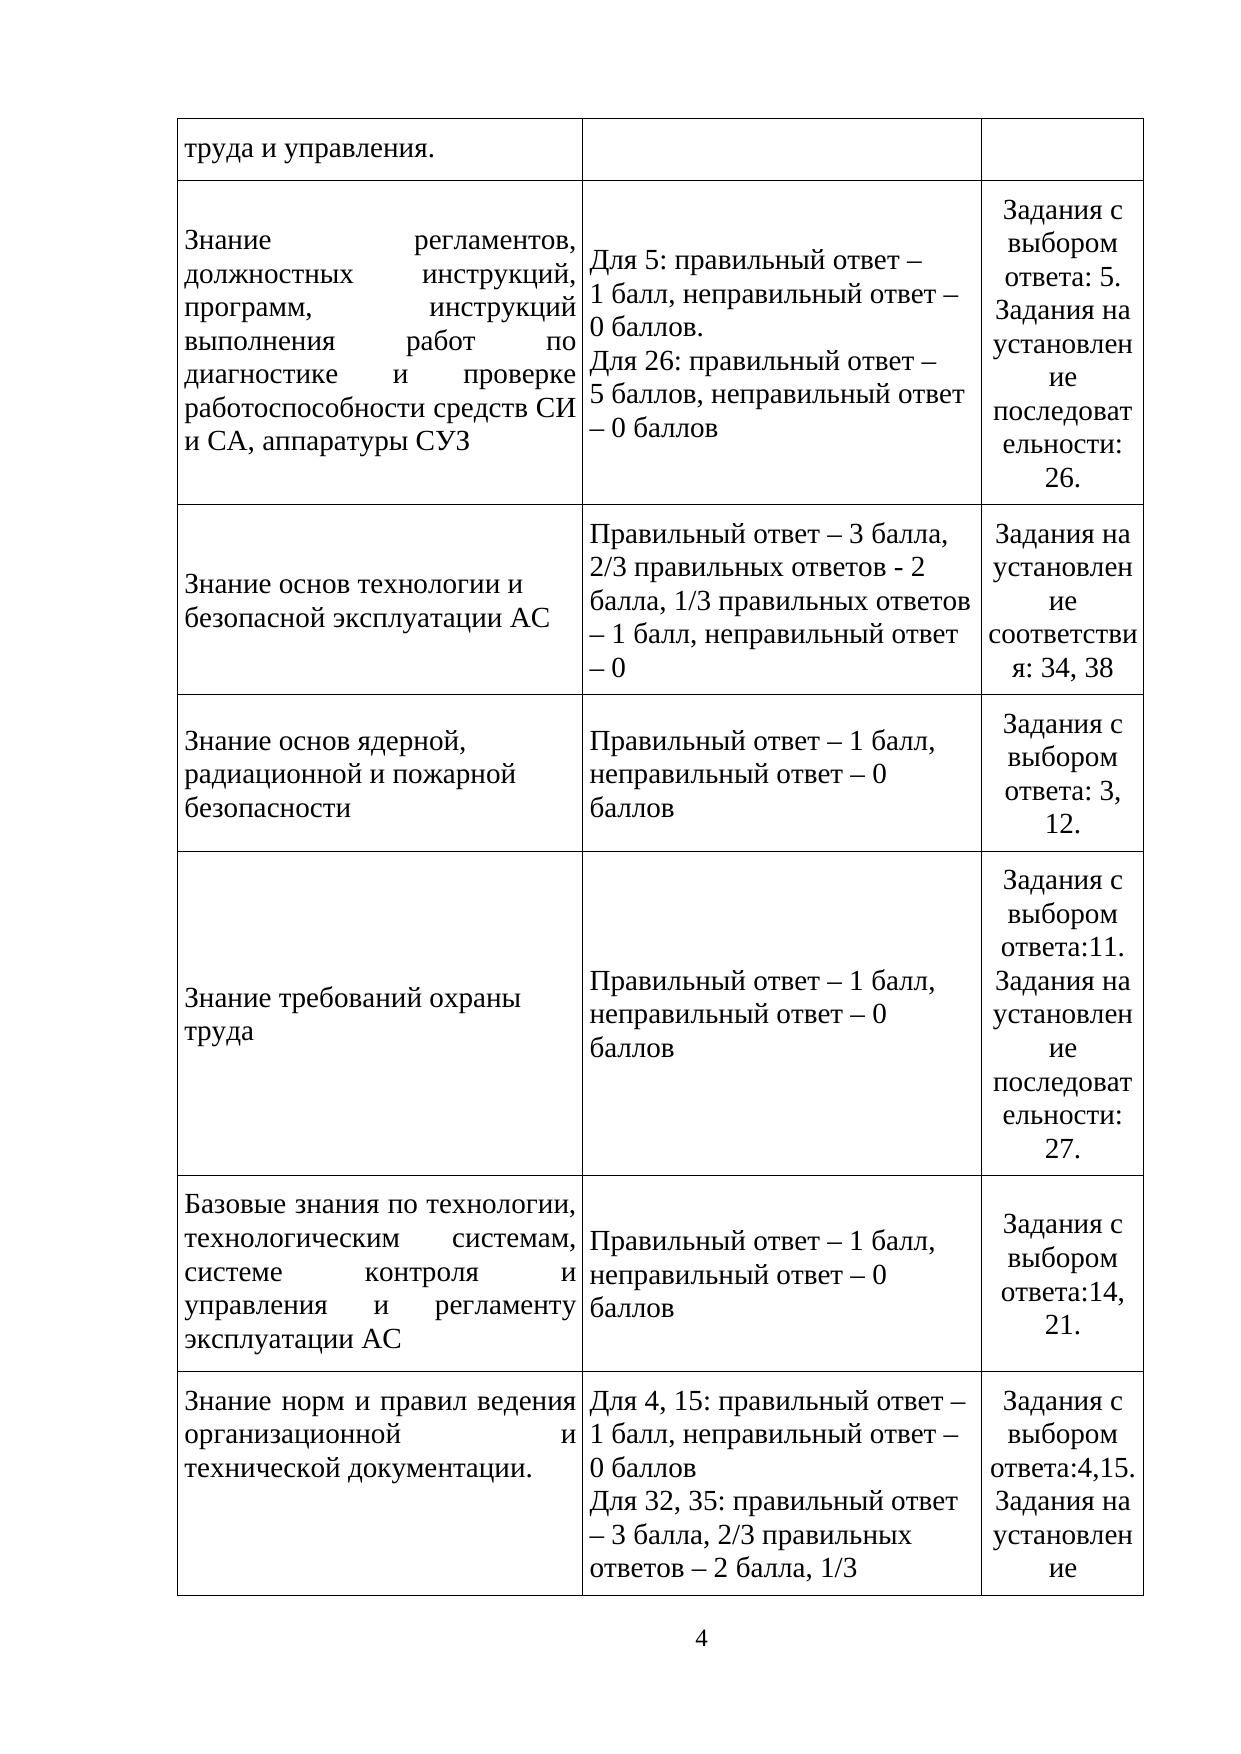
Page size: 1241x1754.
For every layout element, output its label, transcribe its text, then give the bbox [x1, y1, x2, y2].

table_cell Знание основ ядерной, радиационной и пожарной безопасности [178, 695, 582, 851]
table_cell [178, 119, 582, 180]
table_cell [982, 1372, 1143, 1595]
table_cell Задания с выбором ответа: 5. Задания на установление последовательности: 26. [982, 181, 1143, 504]
table_cell Задания на установление соответствия: 34, 38 [982, 505, 1143, 694]
table_cell Правильный ответ – 1 балл, неправильный ответ – 0 баллов [583, 695, 981, 851]
table_cell Знание основ технологии и безопасной эксплуатации АС [178, 505, 582, 694]
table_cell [982, 119, 1143, 180]
table_cell Базовые знания по технологии, технологическим системам, системе контроля и управления и регламенту эксплуатации АС [178, 1176, 582, 1371]
table_cell Правильный ответ – 3 балла, 2/3 правильных ответов - 2 балла, 1/3 правильных ответов – 1 балл, неправильный ответ – 0 [583, 505, 981, 694]
table_cell Задания с выбором ответа:14, 21. [982, 1176, 1143, 1371]
table_cell Задания с выбором ответа:11. Задания на установление последовательности: 27. [982, 852, 1143, 1175]
table_cell Задания с выбором ответа: 3, 12. [982, 695, 1143, 851]
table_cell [583, 1372, 981, 1595]
table_cell Правильный ответ – 1 балл, неправильный ответ – 0 баллов [583, 852, 981, 1175]
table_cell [583, 119, 981, 180]
table_cell Правильный ответ – 1 балл, неправильный ответ – 0 баллов [583, 1176, 981, 1371]
table_cell Знание регламентов, должностных инструкций, программ, инструкций выполнения работ по диагностике и проверке работоспособности средств СИ и СА, аппаратуры СУЗ [178, 181, 582, 504]
table_cell Для 5: правильный ответ – 1 балл, неправильный ответ – 0 баллов. Для 26: правильный ответ – 5 баллов, неправильный ответ – 0 баллов [583, 181, 981, 504]
table_cell Знание требований охраны труда [178, 852, 582, 1175]
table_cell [178, 1372, 582, 1595]
